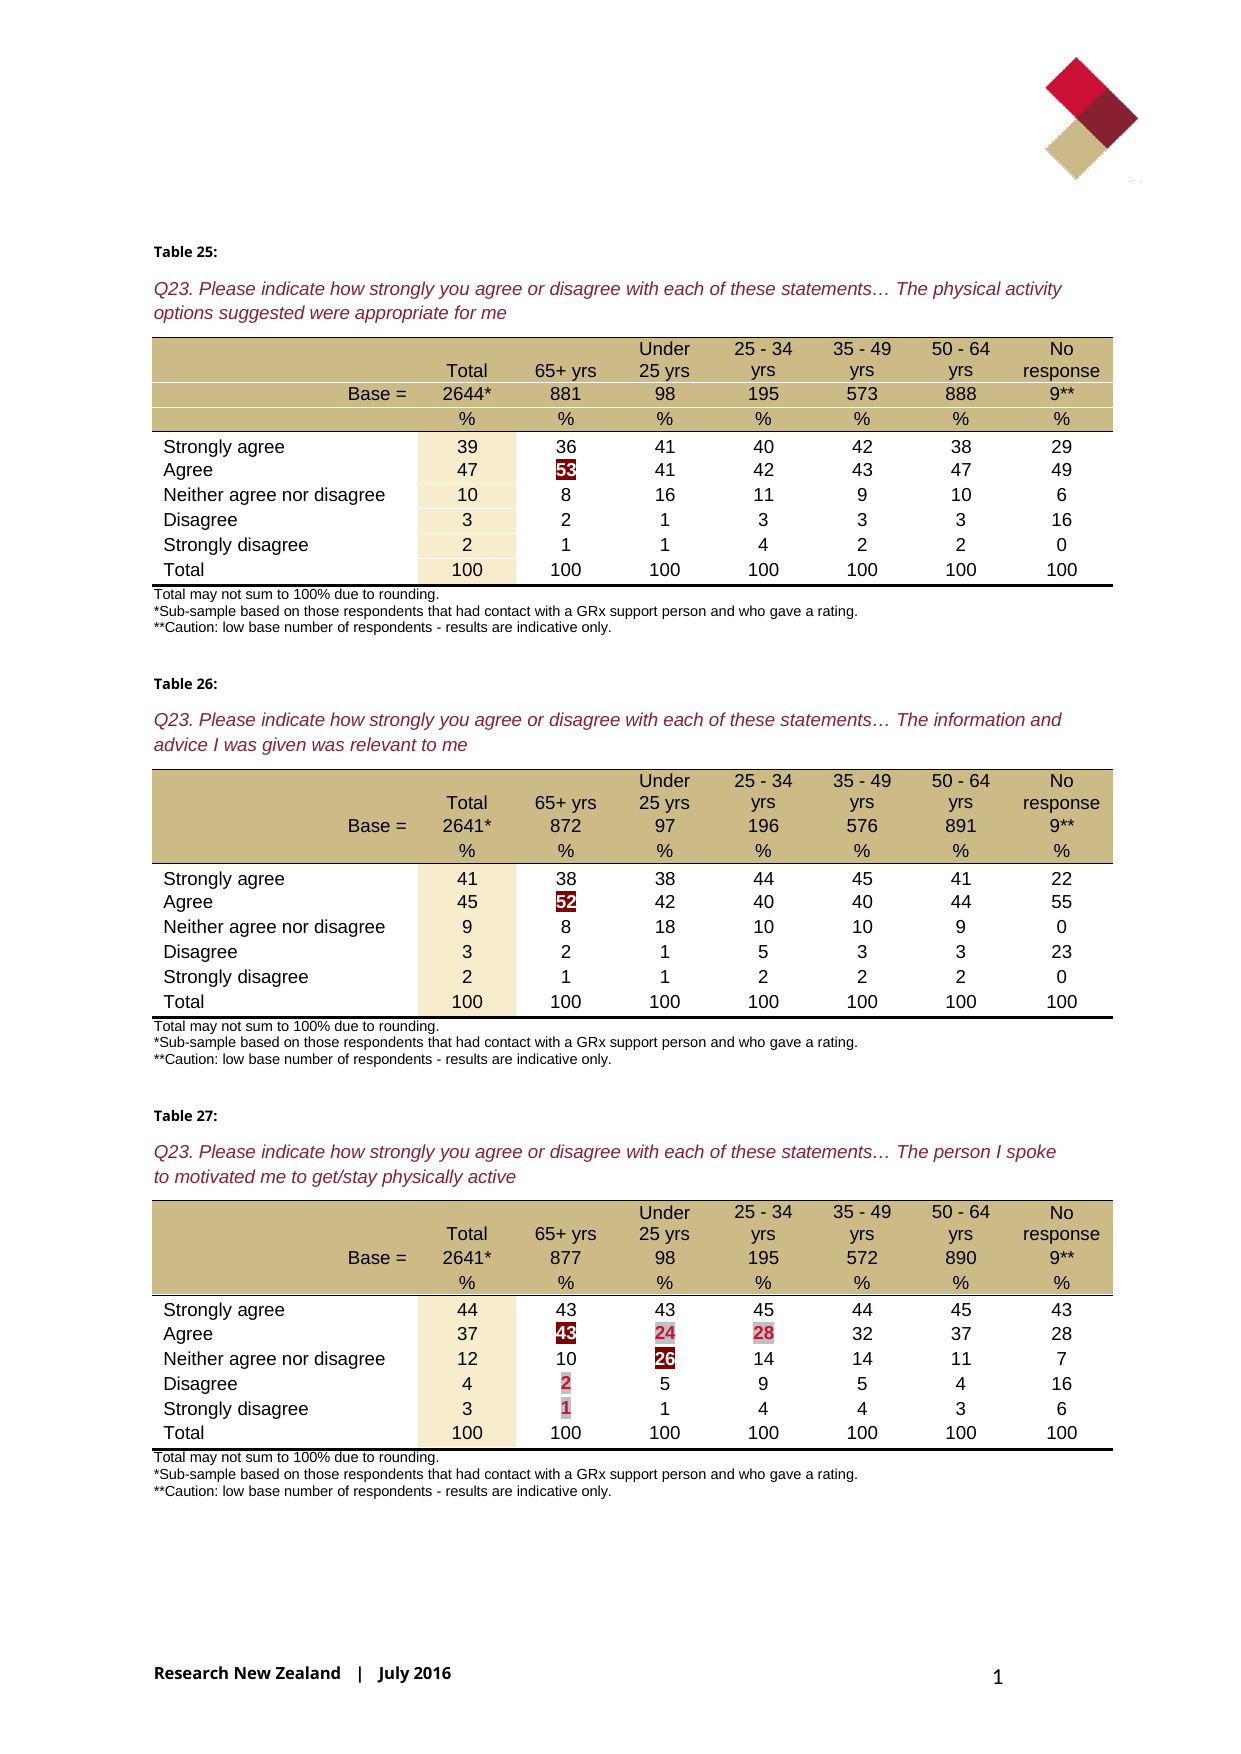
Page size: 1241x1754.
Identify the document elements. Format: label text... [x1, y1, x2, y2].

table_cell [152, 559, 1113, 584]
text *Sub-sample based on those respondents that had contact with a GRx support person and who gave a rating. [153, 1465, 1153, 1482]
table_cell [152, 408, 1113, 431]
text Total may not sum to 100% due to rounding. [153, 587, 1153, 602]
text Total may not sum to 100% due to rounding. [153, 1019, 1153, 1034]
subtitle Table 26: [153, 674, 1153, 694]
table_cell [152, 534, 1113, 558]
text Q23. Please indicate how strongly you agree or disagree with each of these statements… The information and advice I was given was relevant to me [153, 709, 1067, 755]
text **Caution: low base number of respondents - results are indicative only. [153, 619, 1153, 636]
text **Caution: low base number of respondents - results are indicative only. [153, 1051, 1153, 1067]
text *Sub-sample based on those respondents that had contact with a GRx support person and who gave a rating. [153, 1034, 1153, 1051]
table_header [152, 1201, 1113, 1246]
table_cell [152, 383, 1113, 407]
text Total may not sum to 100% due to rounding. [153, 1451, 1153, 1465]
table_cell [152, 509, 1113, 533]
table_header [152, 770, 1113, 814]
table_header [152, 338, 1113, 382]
subtitle Table 25: [153, 242, 1153, 262]
picture [1039, 57, 1142, 182]
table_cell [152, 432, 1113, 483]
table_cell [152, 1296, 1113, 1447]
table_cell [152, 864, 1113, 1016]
text *Sub-sample based on those respondents that had contact with a GRx support person and who gave a rating. [153, 602, 1153, 619]
text Q23. Please indicate how strongly you agree or disagree with each of these statements… The physical activity options suggested were appropriate for me [153, 277, 1067, 324]
subtitle Table 27: [153, 1106, 1153, 1126]
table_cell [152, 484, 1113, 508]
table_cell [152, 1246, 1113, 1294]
text **Caution: low base number of respondents - results are indicative only. [153, 1482, 1153, 1499]
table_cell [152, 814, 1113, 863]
text Q23. Please indicate how strongly you agree or disagree with each of these statements… The person I spoke to motivated me to get/stay physically active [153, 1141, 1067, 1187]
